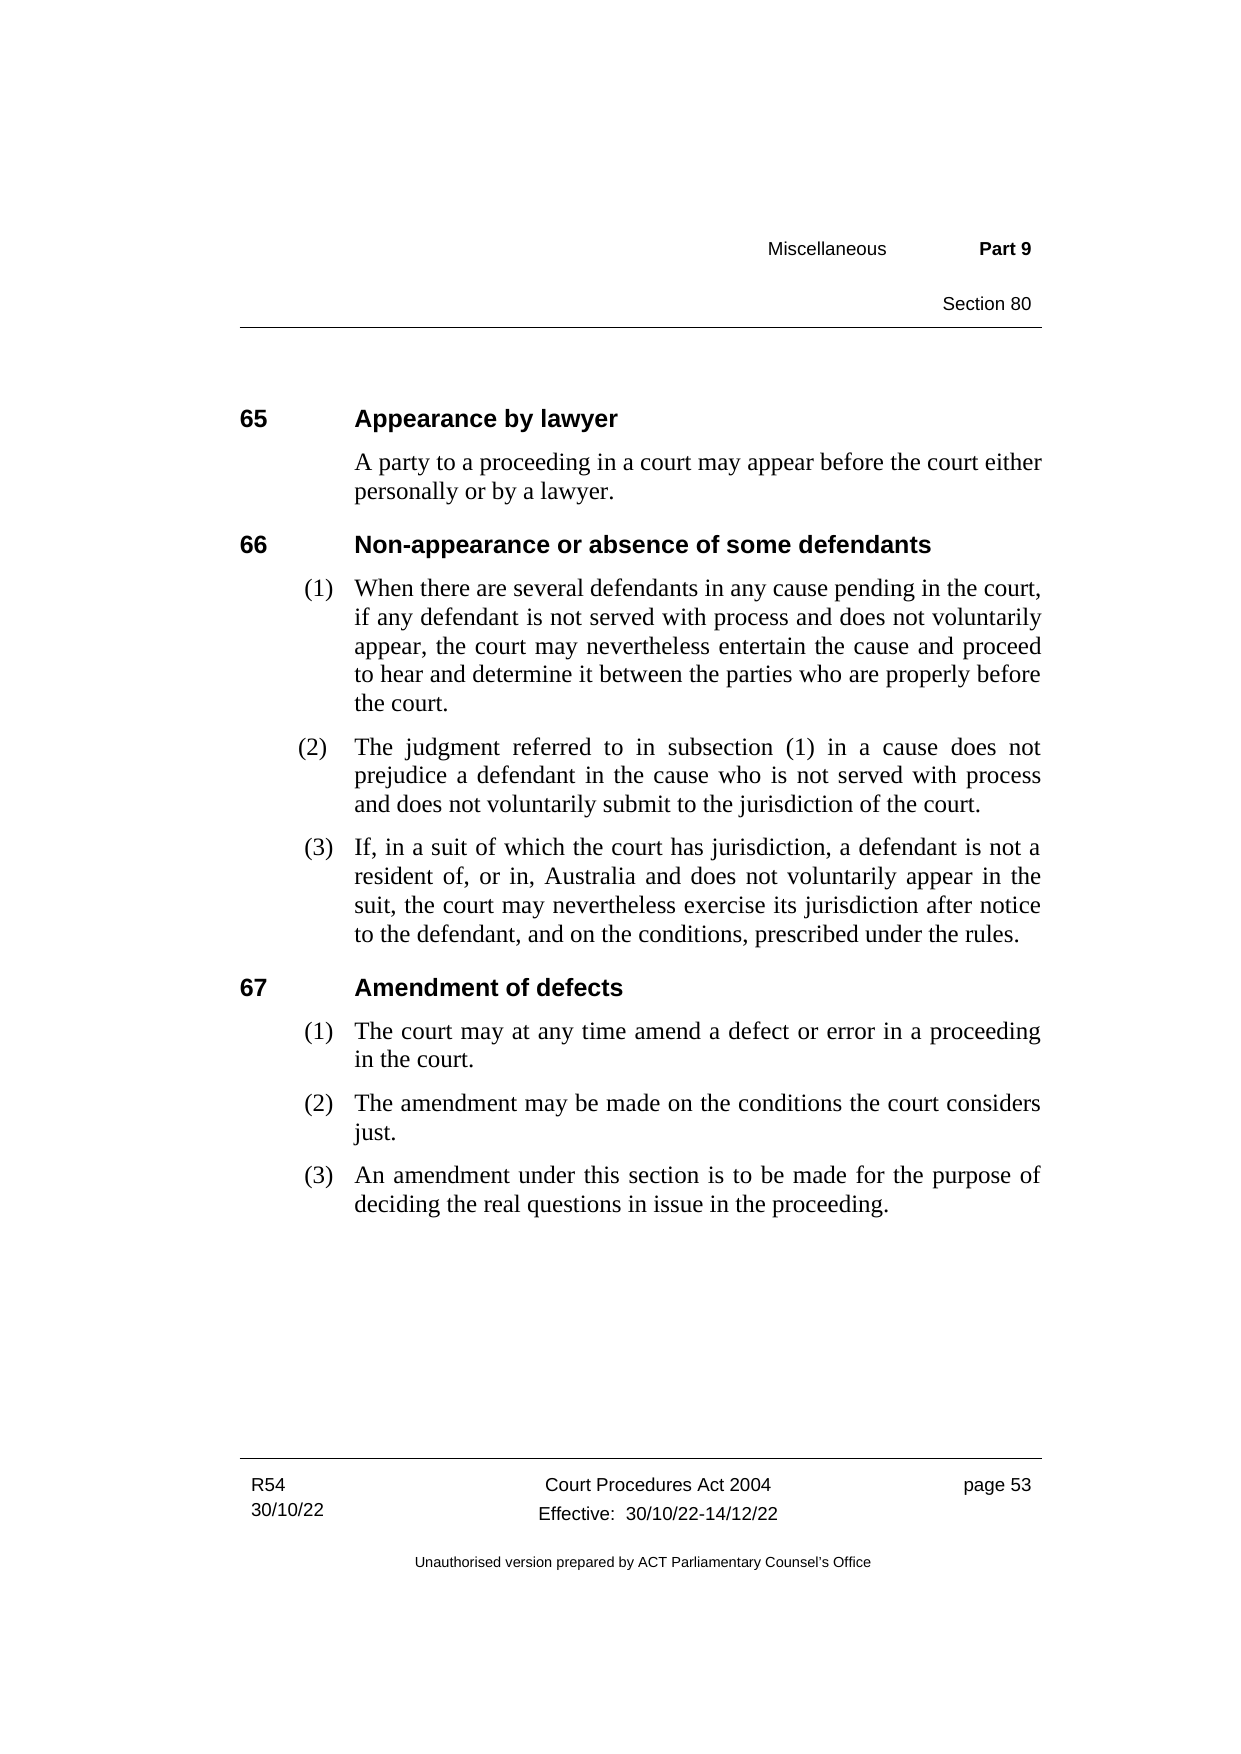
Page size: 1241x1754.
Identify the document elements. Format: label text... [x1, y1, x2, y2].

text (1) The court may at any time amend a defect or error in a proceeding in the court. [239, 1016, 1042, 1073]
text (2) The judgment referred to in subsection (1) in a cause does not prejudice a defendant in the cause who is not served with process and does not voluntarily submit to the jurisdiction of the court. [239, 732, 1042, 818]
text (2) The amendment may be made on the conditions the court considers just. [239, 1088, 1042, 1145]
text 67 Amendment of defects [239, 972, 1042, 1001]
text (3) An amendment under this section is to be made for the purpose of deciding the real questions in issue in the proceeding. [239, 1160, 1042, 1217]
text (1) When there are several defendants in any cause pending in the court, if any defendant is not served with process and does not voluntarily appear, the court may nevertheless entertain the cause and proceed to hear and determine it between the parties who are properly before the court. [239, 573, 1042, 717]
text A party to a proceeding in a court may appear before the court either personally or by a lawyer. [354, 447, 1042, 505]
text 65 Appearance by lawyer [239, 404, 1042, 433]
text 66 Non-appearance or absence of some defendants [239, 530, 1042, 559]
text (3) If, in a suit of which the court has jurisdiction, a defendant is not a resident of, or in, and does not voluntarily appear in the suit, the court may nevertheless exercise its jurisdiction after notice to the defendant, and on the conditions, prescribed under the rules. [239, 832, 1042, 947]
